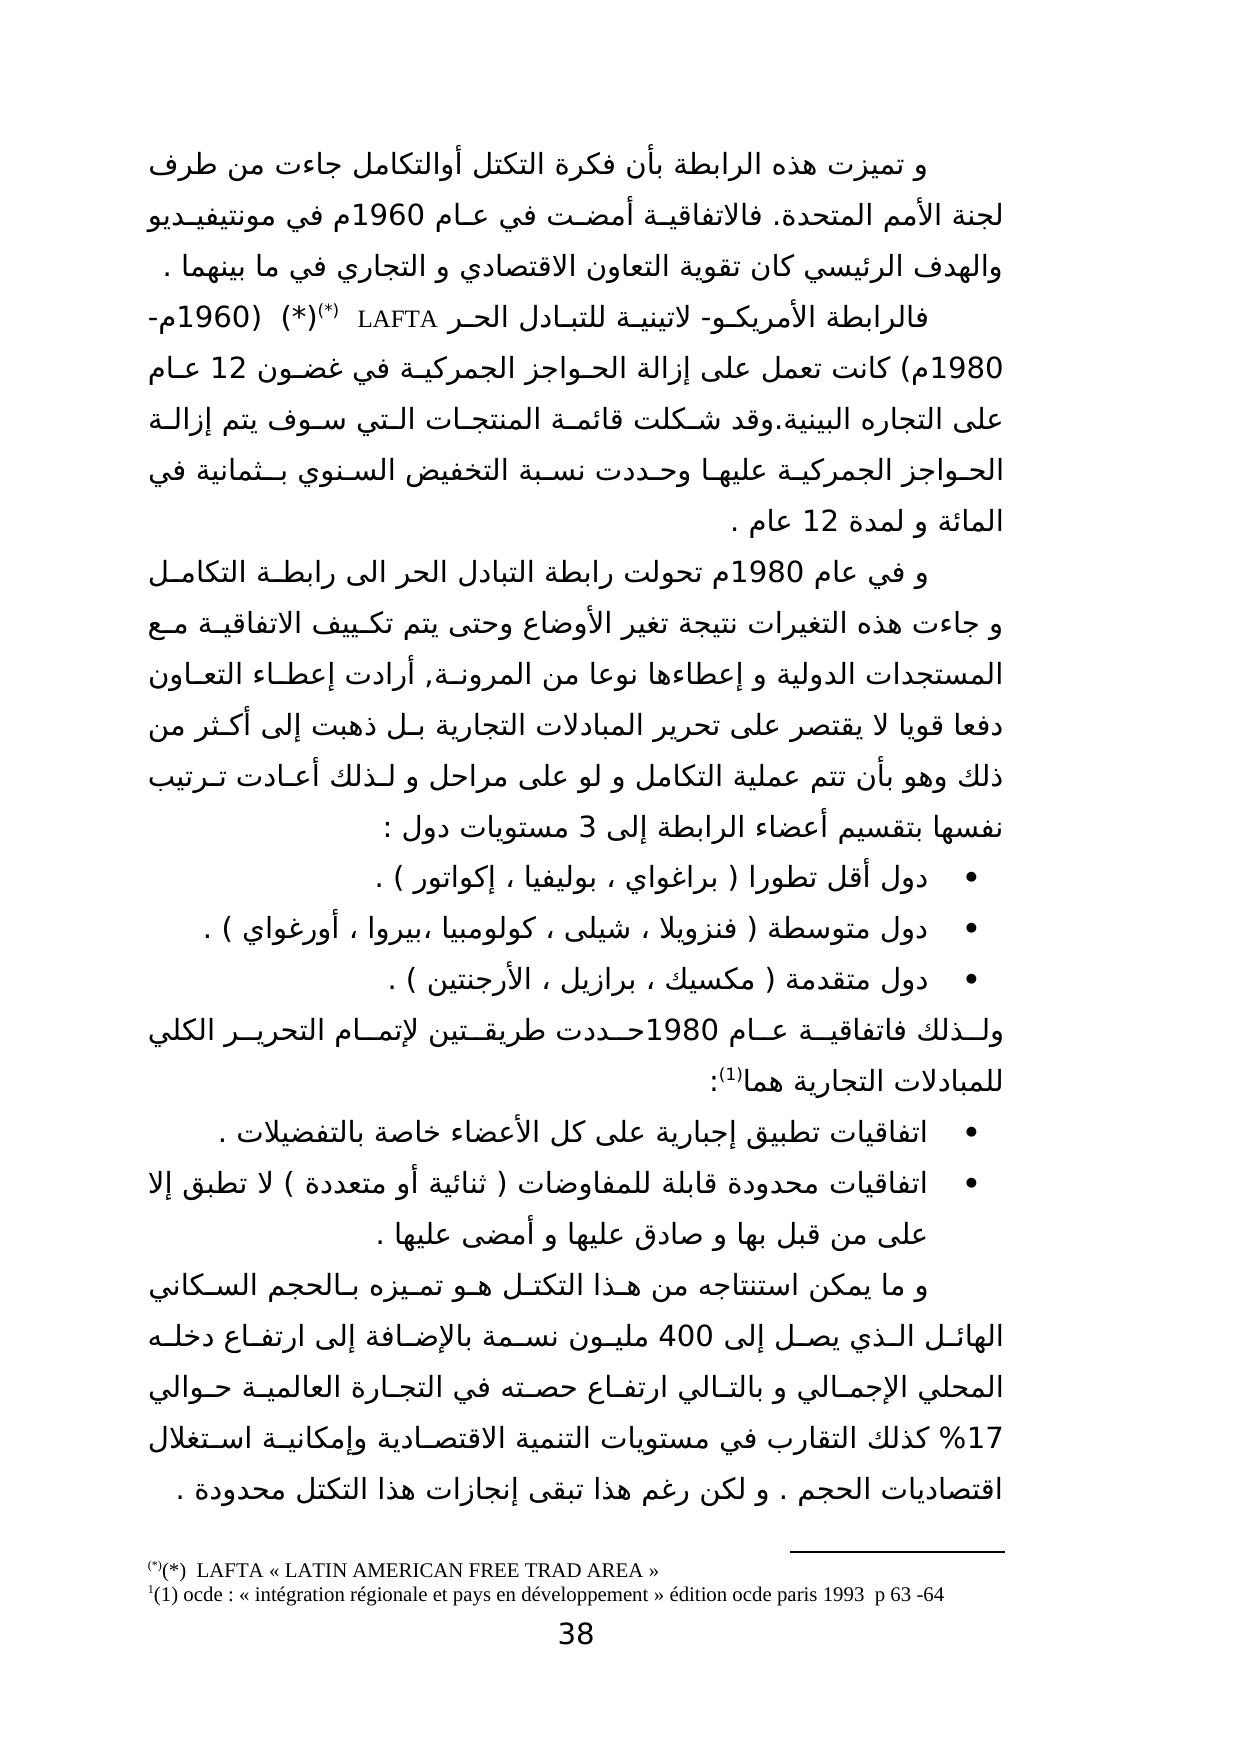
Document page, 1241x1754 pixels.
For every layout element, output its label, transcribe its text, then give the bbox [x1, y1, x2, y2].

list اتفاقيات محدودة قابلة للمفاوضات ( ثنائية أو متعددة ) لا تطبق إلا على من قبل بها و صادق عليها و أمضى عليها . [148, 1166, 966, 1251]
list دول متوسطة ( فنزويلا ، شيلى ، كولومبيا ،بيروا ، أورغواي ) . [148, 912, 966, 946]
text و في عام 1980م تحولت رابطة التبادل الحر الى رابطة التكامل و جاءت هذه التغيرات نتيجة تغير الأوضاع وحتى يتم تكييف الاتفاقية مع المستجدات الدولية و إعطاءها نوعا من المرونة, أرادت إعطاء التعاون دفعا قويا لا يقتصر على تحرير المبادلات التجارية بل ذهبت إلى أكثر من ذلك وهو بأن تتم عملية التكامل و لو على مراحل و لذلك أعادت ترتيب نفسها بتقسيم أعضاء الرابطة إلى 3 مستويات دول : [148, 555, 1004, 844]
list اتفاقيات تطبيق إجبارية على كل الأعضاء خاصة بالتفضيلات . [148, 1116, 966, 1149]
text فالرابطة الأمريكو- لاتينية للتبادل الحر LAFTA (*) (1960م-1980م) كانت تعمل على إزالة الحواجز الجمركية في غضون 12 عام على التجاره البينية.وقد شكلت قائمة المنتجات التي سوف يتم إزالة الحواجز الجمركية عليها وحددت نسبة التخفيض السنوي بـثمانية في المائة و لمدة 12 عام . [148, 301, 1004, 538]
list دول متقدمة ( مكسيك ، برازيل ، الأرجنتين ) . [148, 963, 966, 997]
text و تميزت هذه الرابطة بأن فكرة التكتل أوالتكامل جاءت من طرف لجنة الأمم المتحدة. فالاتفاقية أمضت في عام 1960م في مونتيفيديو والهدف الرئيسي كان تقوية التعاون الاقتصادي و التجاري في ما بينهما . [148, 148, 1004, 283]
text ولذلك فاتفاقية عام 1980حددت طريقتين لإتمام التحرير الكلي للمبادلات التجارية هما(): [148, 1014, 1004, 1098]
text و ما يمكن استنتاجه من هذا التكتل هو تميزه بالحجم السكاني الهائل الذي يصل إلى 400 مليون نسمة بالإضافة إلى ارتفاع دخله المحلي الإجمالي و بالتالي ارتفاع حصته في التجارة العالمية حوالي 17% كذلك التقارب في مستويات التنمية الاقتصادية وإمكانية استغلال اقتصاديات الحجم . و لكن رغم هذا تبقى إنجازات هذا التكتل محدودة . [148, 1268, 1004, 1506]
list دول أقل تطورا ( براغواي ، بوليفيا ، إكواتور ) . [148, 861, 966, 895]
